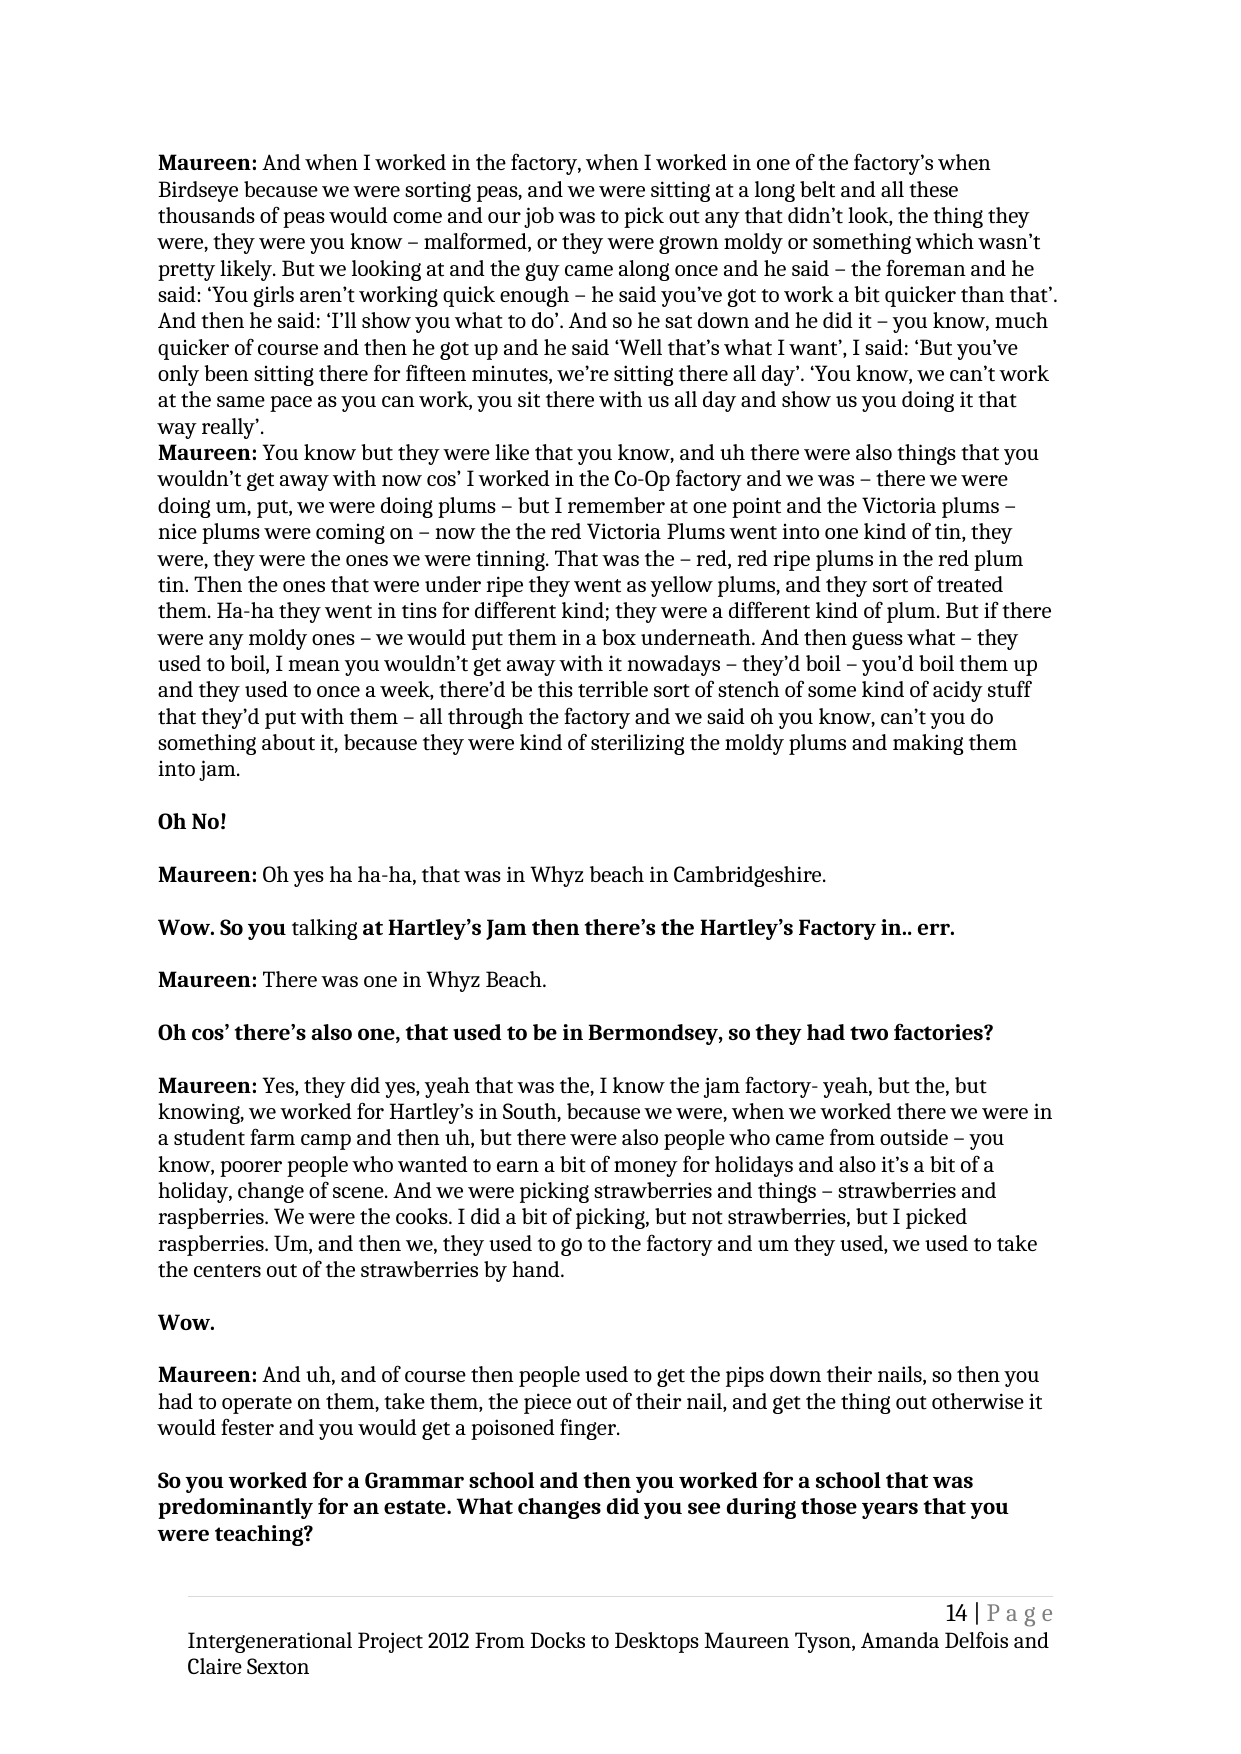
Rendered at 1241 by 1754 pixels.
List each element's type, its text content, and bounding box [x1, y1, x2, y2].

text Wow. [158, 1309, 1059, 1336]
text Maureen: You know but they were like that you know, and uh there were also things that you wouldn’t get away with now cos’ I worked in the Co-Op factory and we was – there we were doing um, put, we were doing plums – but I remember at one point and the Victoria plums – nice plums were coming on – now the the red Victoria Plums went into one kind of tin, they were, they were the ones we were tinning. That was the – red, red ripe plums in the red plum tin. Then the ones that were under ripe they went as yellow plums, and they sort of treated them. Ha-ha they went in tins for different kind; they were a different kind of plum. But if there were any moldy ones – we would put them in a box underneath. And then guess what – they used to boil, I mean you wouldn’t get away with it nowadays – they’d boil – you’d boil them up and they used to once a week, there’d be this terrible sort of stench of some kind of acidy stuff that they’d put with them – all through the factory and we said oh you know, can’t you do something about it, because they were kind of sterilizing the moldy plums and making them into jam. [158, 440, 1059, 782]
text Maureen: And uh, and of course then people used to get the pips down their nails, so then you had to operate on them, take them, the piece out of their nail, and get the thing out otherwise it would fester and you would get a poisoned finger. [158, 1362, 1059, 1441]
text Maureen: Yes, they did yes, yeah that was the, I know the jam factory- yeah, but the, but knowing, we worked for Hartley’s in South, because we were, when we worked there we were in a student farm camp and then uh, but there were also people who came from outside – you know, poorer people who wanted to earn a bit of money for holidays and also it’s a bit of a holiday, change of scene. And we were picking strawberries and things – strawberries and raspberries. We were the cooks. I did a bit of picking, but not strawberries, but I picked raspberries. Um, and then we, they used to go to the factory and um they used, we used to take the centers out of the strawberries by hand. [158, 1072, 1059, 1283]
text Maureen: Oh yes ha ha-ha, that was in Whyz beach in Cambridgeshire. [158, 862, 1059, 888]
text Wow. So you talking at Hartley’s Jam then there’s the Hartley’s Factory in.. err. [158, 914, 1059, 941]
text Oh cos’ there’s also one, that used to be in Bermondsey, so they had two factories? [158, 1020, 1059, 1046]
text So you worked for a Grammar school and then you worked for a school that was predominantly for an estate. What changes did you see during those years that you were teaching? [158, 1468, 1059, 1547]
text Maureen: And when I worked in the factory, when I worked in one of the factory’s when Birdseye because we were sorting peas, and we were sitting at a long belt and all these thousands of peas would come and our job was to pick out any that didn’t look, the thing they were, they were you know – malformed, or they were grown moldy or something which wasn’t pretty likely. But we looking at and the guy came along once and he said – the foreman and he said: ‘You girls aren’t working quick enough – he said you’ve got to work a bit quicker than that’. And then he said: ‘I’ll show you what to do’. And so he sat down and he did it – you know, much quicker of course and then he got up and he said ‘Well that’s what I want’, I said: ‘But you’ve only been sitting there for fifteen minutes, we’re sitting there all day’. ‘You know, we can’t work at the same pace as you can work, you sit there with us all day and show us you doing it that way really’. [158, 150, 1059, 440]
text Maureen: There was one in Whyz Beach. [158, 967, 1059, 993]
text Oh No! [158, 809, 1059, 835]
